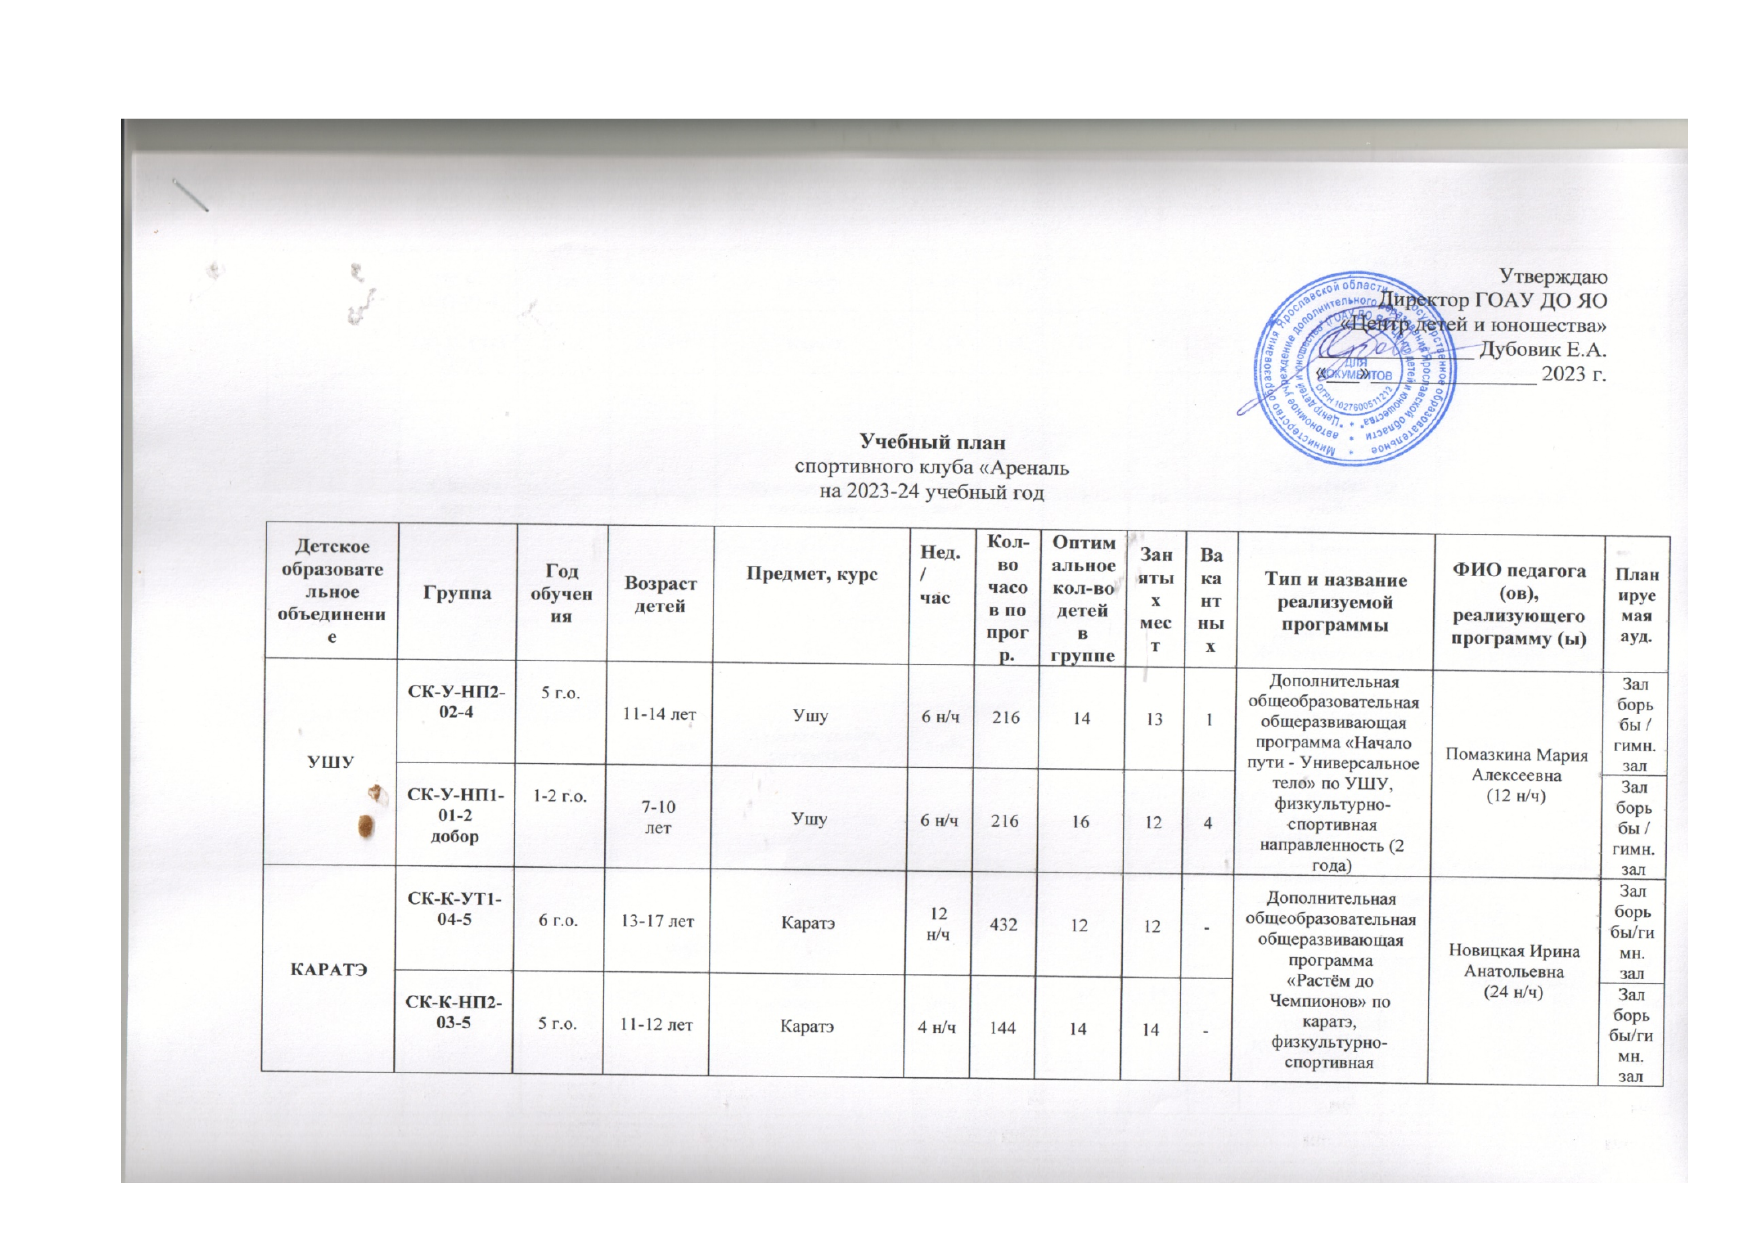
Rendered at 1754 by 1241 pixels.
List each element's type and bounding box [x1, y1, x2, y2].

picture [122, 120, 1686, 1183]
